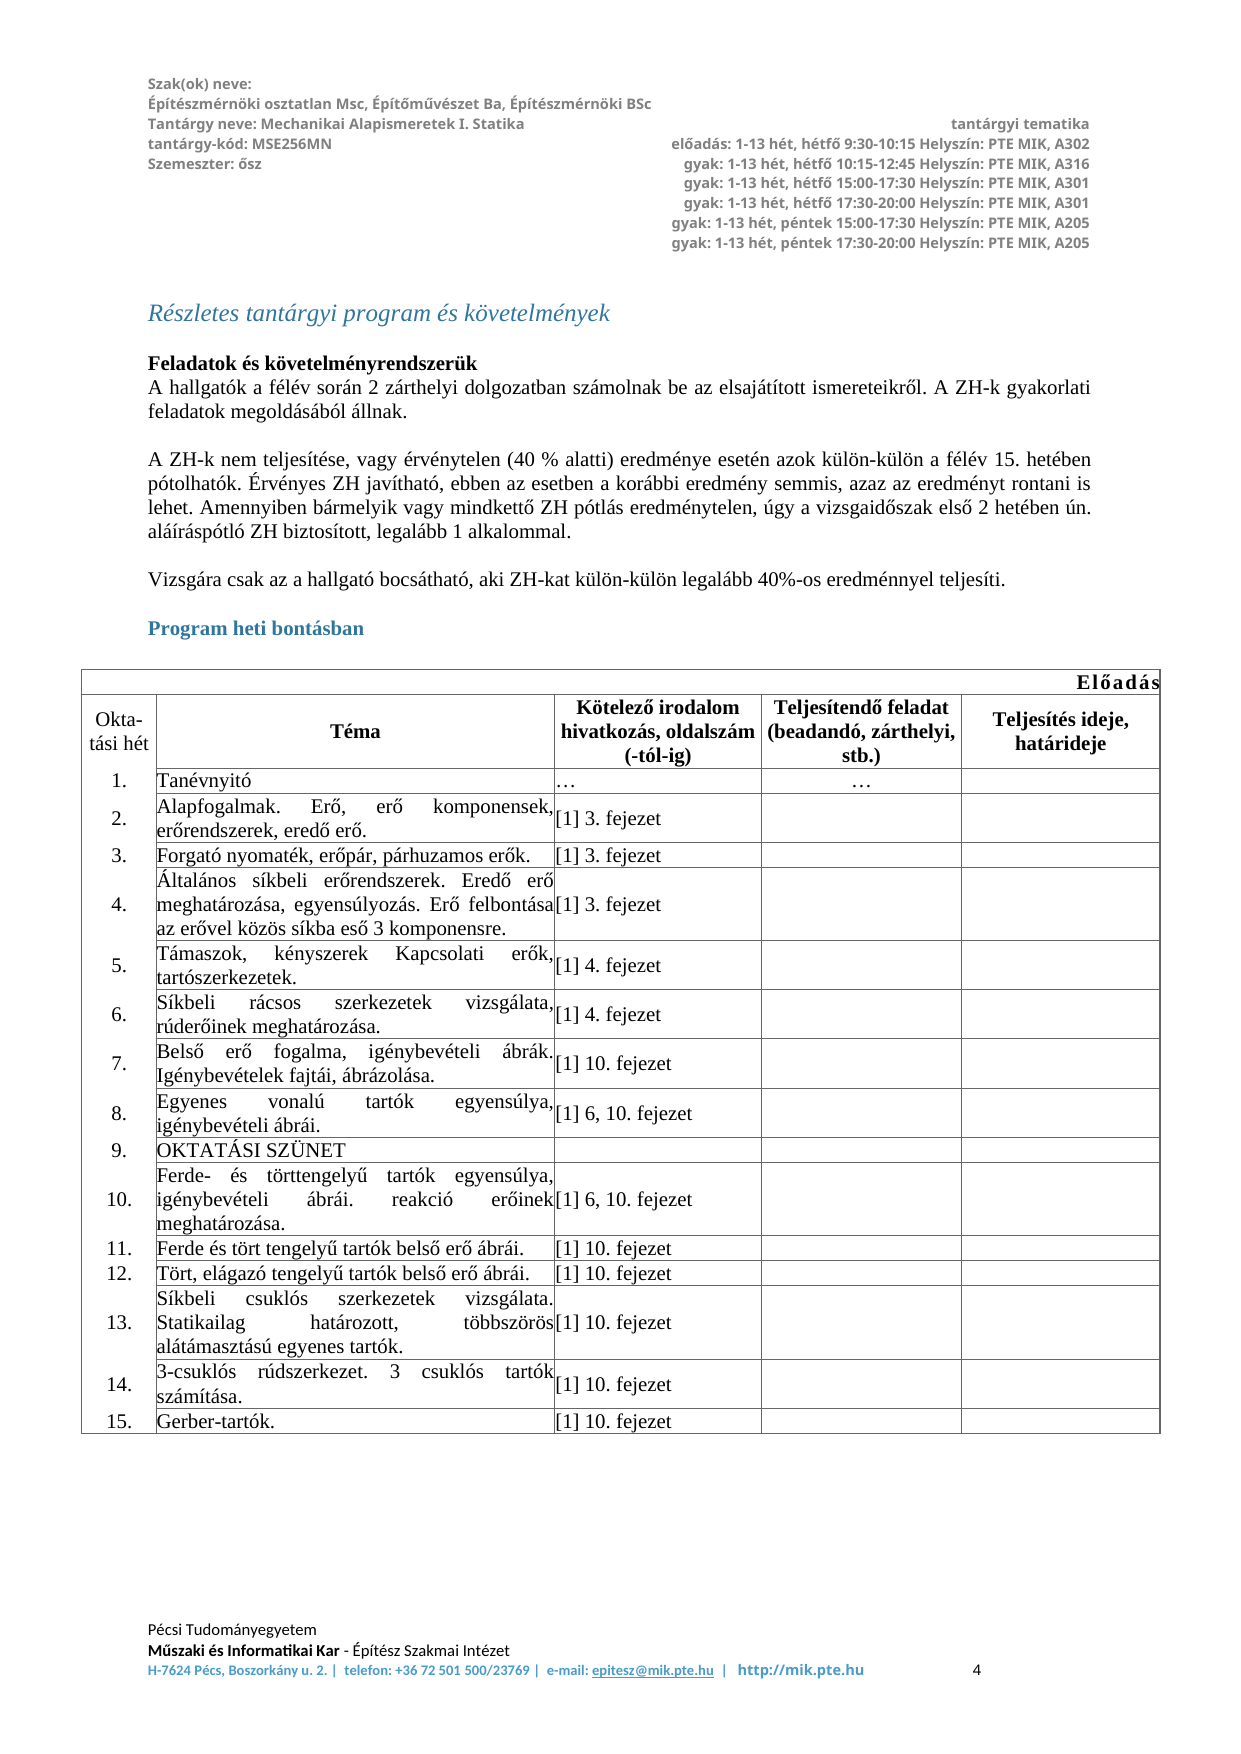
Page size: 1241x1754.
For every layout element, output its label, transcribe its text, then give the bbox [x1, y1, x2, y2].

table_cell Általános síkbeli erőrendszerek. Eredő erő meghatározása, egyensúlyozás. Erő felbontása az erővel közös síkba eső 3 komponensre. [157, 868, 554, 940]
table_cell [1] 3. fejezet [555, 868, 761, 940]
table_cell [762, 1409, 961, 1433]
table_cell 14. [82, 1359, 156, 1408]
text A ZH-k nem teljesítése, vagy érvénytelen (40 % alatti) eredménye esetén azok külön-külön a félév 15. hetében pótolhatók. Érvényes ZH javítható, ebben az esetben a korábbi eredmény semmis, azaz az eredményt rontani is lehet. Amennyiben bármelyik vagy mindkettő ZH pótlás eredménytelen, úgy a vizsgaidőszak első 2 hetében ún. aláíráspótló ZH biztosított, legalább 1 alkalommal. [148, 447, 1092, 543]
table_cell 13. [82, 1285, 156, 1358]
table_cell 7. [82, 1038, 156, 1087]
table_cell 1. [82, 768, 156, 792]
table_cell [962, 769, 1159, 792]
table_cell [1] 6, 10. fejezet [555, 1089, 761, 1137]
table_cell [962, 1409, 1159, 1433]
table_cell … [762, 769, 961, 792]
table_cell Ferde- és törttengelyű tartók egyensúlya, igénybevételi ábrái. reakció erőinek meghatározása. [157, 1163, 554, 1235]
table_cell [1] 10. fejezet [555, 1236, 761, 1260]
table_cell [1] 4. fejezet [555, 990, 761, 1038]
table_cell [1] 3. fejezet [555, 794, 761, 842]
table_cell [762, 1236, 961, 1260]
table_cell [762, 990, 961, 1038]
table_cell 6. [82, 989, 156, 1038]
table_cell [962, 1039, 1159, 1087]
table_cell [1] 10. fejezet [555, 1039, 761, 1087]
table_cell [762, 1138, 961, 1162]
table_cell [1] 10. fejezet [555, 1360, 761, 1408]
table_cell Téma [157, 695, 554, 767]
table_cell 10. [82, 1162, 156, 1235]
table_cell [962, 794, 1159, 842]
table_cell [1] 3. fejezet [555, 843, 761, 867]
table_cell Ferde és tört tengelyű tartók belső erő ábrái. [157, 1236, 554, 1260]
table_cell Teljesítendő feladat (beadandó, zárthelyi, stb.) [762, 695, 961, 767]
table_cell [762, 868, 961, 940]
table_cell Belső erő fogalma, igénybevételi ábrák. Igénybevételek fajtái, ábrázolása. [157, 1039, 554, 1087]
table_cell 3-csuklós rúdszerkezet. 3 csuklós tartók számítása. [157, 1360, 554, 1408]
table_cell [762, 794, 961, 842]
table_cell [962, 1286, 1159, 1358]
table_cell Egyenes vonalú tartók egyensúlya, igénybevételi ábrái. [157, 1089, 554, 1137]
text A hallgatók a félév során 2 zárthelyi dolgozatban számolnak be az elsajátított ismereteikről. A ZH-k gyakorlati feladatok megoldásából állnak. [148, 375, 1092, 423]
table_cell Tanévnyitó [157, 769, 554, 792]
text Feladatok és követelményrendszerük [148, 351, 1092, 375]
table_cell [962, 1138, 1159, 1162]
table_cell [762, 1089, 961, 1137]
table_cell [962, 868, 1159, 940]
table_cell 12. [82, 1260, 156, 1285]
table_cell [962, 1236, 1159, 1260]
table_cell [962, 990, 1159, 1038]
table_cell [1] 4. fejezet [555, 941, 761, 989]
table_cell Kötelező irodalom hivatkozás, oldalszám (-tól-ig) [555, 695, 761, 767]
table_cell Forgató nyomaték, erőpár, párhuzamos erők. [157, 843, 554, 867]
table_cell [762, 843, 961, 867]
table_cell [762, 941, 961, 989]
table_cell Teljesítés ideje, határideje [962, 695, 1159, 767]
table_cell [962, 1089, 1159, 1137]
table_cell [962, 941, 1159, 989]
text Vizsgára csak az a hallgató bocsátható, aki ZH-kat külön-külön legalább 40%-os eredménnyel teljesíti. [148, 567, 1092, 591]
table_cell 8. [82, 1088, 156, 1137]
table_cell [1] 6, 10. fejezet [555, 1163, 761, 1235]
table_cell Síkbeli rácsos szerkezetek vizsgálata, rúderőinek meghatározása. [157, 990, 554, 1038]
table_cell 9. [82, 1137, 156, 1162]
subtitle Részletes tantárgyi program és követelmények [148, 298, 1092, 327]
table_cell Síkbeli csuklós szerkezetek vizsgálata. Statikailag határozott, többszörös alátámasztású egyenes tartók. [157, 1286, 554, 1358]
table_cell Tört, elágazó tengelyű tartók belső erő ábrái. [157, 1261, 554, 1285]
table_cell [555, 1138, 761, 1162]
table_cell Okta-tási hét [82, 695, 156, 767]
table_cell [1] 10. fejezet [555, 1261, 761, 1285]
table_cell 2. [82, 793, 156, 842]
table_header Előadás [82, 670, 1159, 694]
table_cell [962, 1163, 1159, 1235]
table_cell [1] 10. fejezet [555, 1286, 761, 1358]
table_cell [962, 843, 1159, 867]
table_cell 3. [82, 842, 156, 867]
table_cell [762, 1039, 961, 1087]
table_cell [762, 1261, 961, 1285]
table_cell [1] 10. fejezet [555, 1409, 761, 1433]
table_cell 4. [82, 867, 156, 940]
table_cell [962, 1261, 1159, 1285]
table_cell [962, 1360, 1159, 1408]
subtitle Program heti bontásban [148, 616, 1092, 640]
table_cell Alapfogalmak. Erő, erő komponensek, erőrendszerek, eredő erő. [157, 794, 554, 842]
table_cell 15. [82, 1408, 156, 1433]
table_cell Gerber-tartók. [157, 1409, 554, 1433]
table_cell [762, 1360, 961, 1408]
table_cell OKTATÁSI SZÜNET [157, 1138, 554, 1162]
table_cell 11. [82, 1235, 156, 1260]
table_cell [762, 1286, 961, 1358]
table_cell [762, 1163, 961, 1235]
table_cell Támaszok, kényszerek Kapcsolati erők, tartószerkezetek. [157, 941, 554, 989]
table_cell 5. [82, 940, 156, 989]
table_cell … [555, 769, 761, 792]
